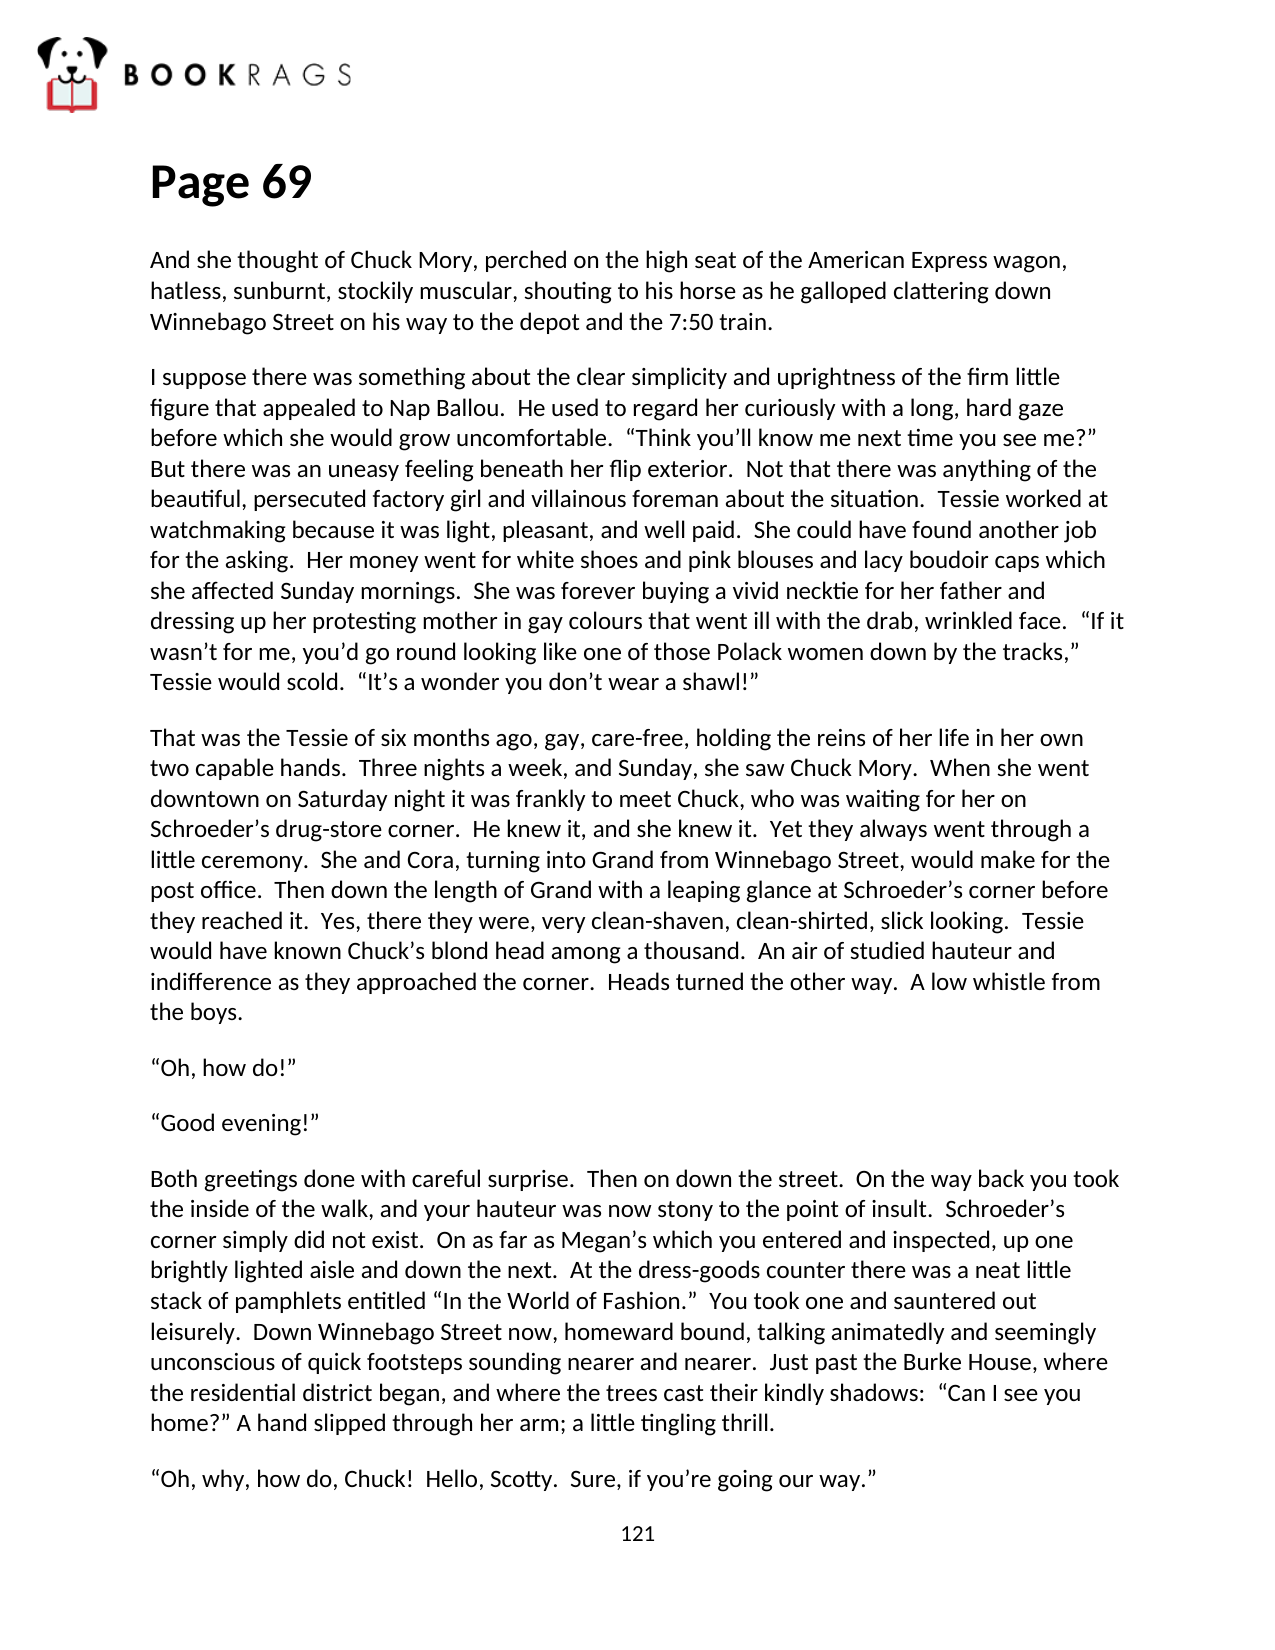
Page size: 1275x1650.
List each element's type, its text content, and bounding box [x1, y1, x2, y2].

text “Good evening!” [150, 1108, 1125, 1138]
text “Oh, why, how do, Chuck! Hello, Scotty. Sure, if you’re going our way.” [150, 1463, 1125, 1493]
text Page 69 [150, 150, 1125, 211]
picture [37, 37, 351, 113]
text Both greetings done with careful surprise. Then on down the street. On the way back you took the inside of the walk, and your hauteur was now stony to the point of insult. Schroeder’s corner simply did not exist. On as far as Megan’s which you entered and inspected, up one brightly lighted aisle and down the next. At the dress-goods counter there was a neat little stack of pamphlets entitled “In the World of Fashion.” You took one and sauntered out leisurely. Down Winnebago Street now, homeward bound, talking animatedly and seemingly unconscious of quick footsteps sounding nearer and nearer. Just past the Burke House, where the residential district began, and where the trees cast their kindly shadows: “Can I see you home?” A hand slipped through her arm; a little tingling thrill. [150, 1163, 1125, 1438]
text And she thought of Chuck Mory, perched on the high seat of the American Express wagon, hatless, sunburnt, stockily muscular, shouting to his horse as he galloped clattering down Winnebago Street on his way to the depot and the 7:50 train. [150, 244, 1125, 336]
text “Oh, how do!” [150, 1052, 1125, 1083]
text That was the Tessie of six months ago, gay, care-free, holding the reins of her life in her own two capable hands. Three nights a week, and Sunday, she saw Chuck Mory. When she went downtown on Saturday night it was frankly to meet Chuck, who was waiting for her on Schroeder’s drug-store corner. He knew it, and she knew it. Yet they always went through a little ceremony. She and Cora, turning into Grand from Winnebago Street, would make for the post office. Then down the length of Grand with a leaping glance at Schroeder’s corner before they reached it. Yes, there they were, very clean-shaven, clean-shirted, slick looking. Tessie would have known Chuck’s blond head among a thousand. An air of studied hauteur and indifference as they approached the corner. Heads turned the other way. A low whistle from the boys. [150, 722, 1125, 1027]
text I suppose there was something about the clear simplicity and uprightness of the firm little figure that appealed to Nap Ballou. He used to regard her curiously with a long, hard gaze before which she would grow uncomfortable. “Think you’ll know me next time you see me?” But there was an uneasy feeling beneath her flip exterior. Not that there was anything of the beautiful, persecuted factory girl and villainous foreman about the situation. Tessie worked at watchmaking because it was light, pleasant, and well paid. She could have found another job for the asking. Her money went for white shoes and pink blouses and lacy boudoir caps which she affected Sunday mornings. She was forever buying a vivid necktie for her father and dressing up her protesting mother in gay colours that went ill with the drab, wrinkled face. “If it wasn’t for me, you’d go round looking like one of those Polack women down by the tracks,” Tessie would scold. “It’s a wonder you don’t wear a shawl!” [150, 361, 1125, 697]
